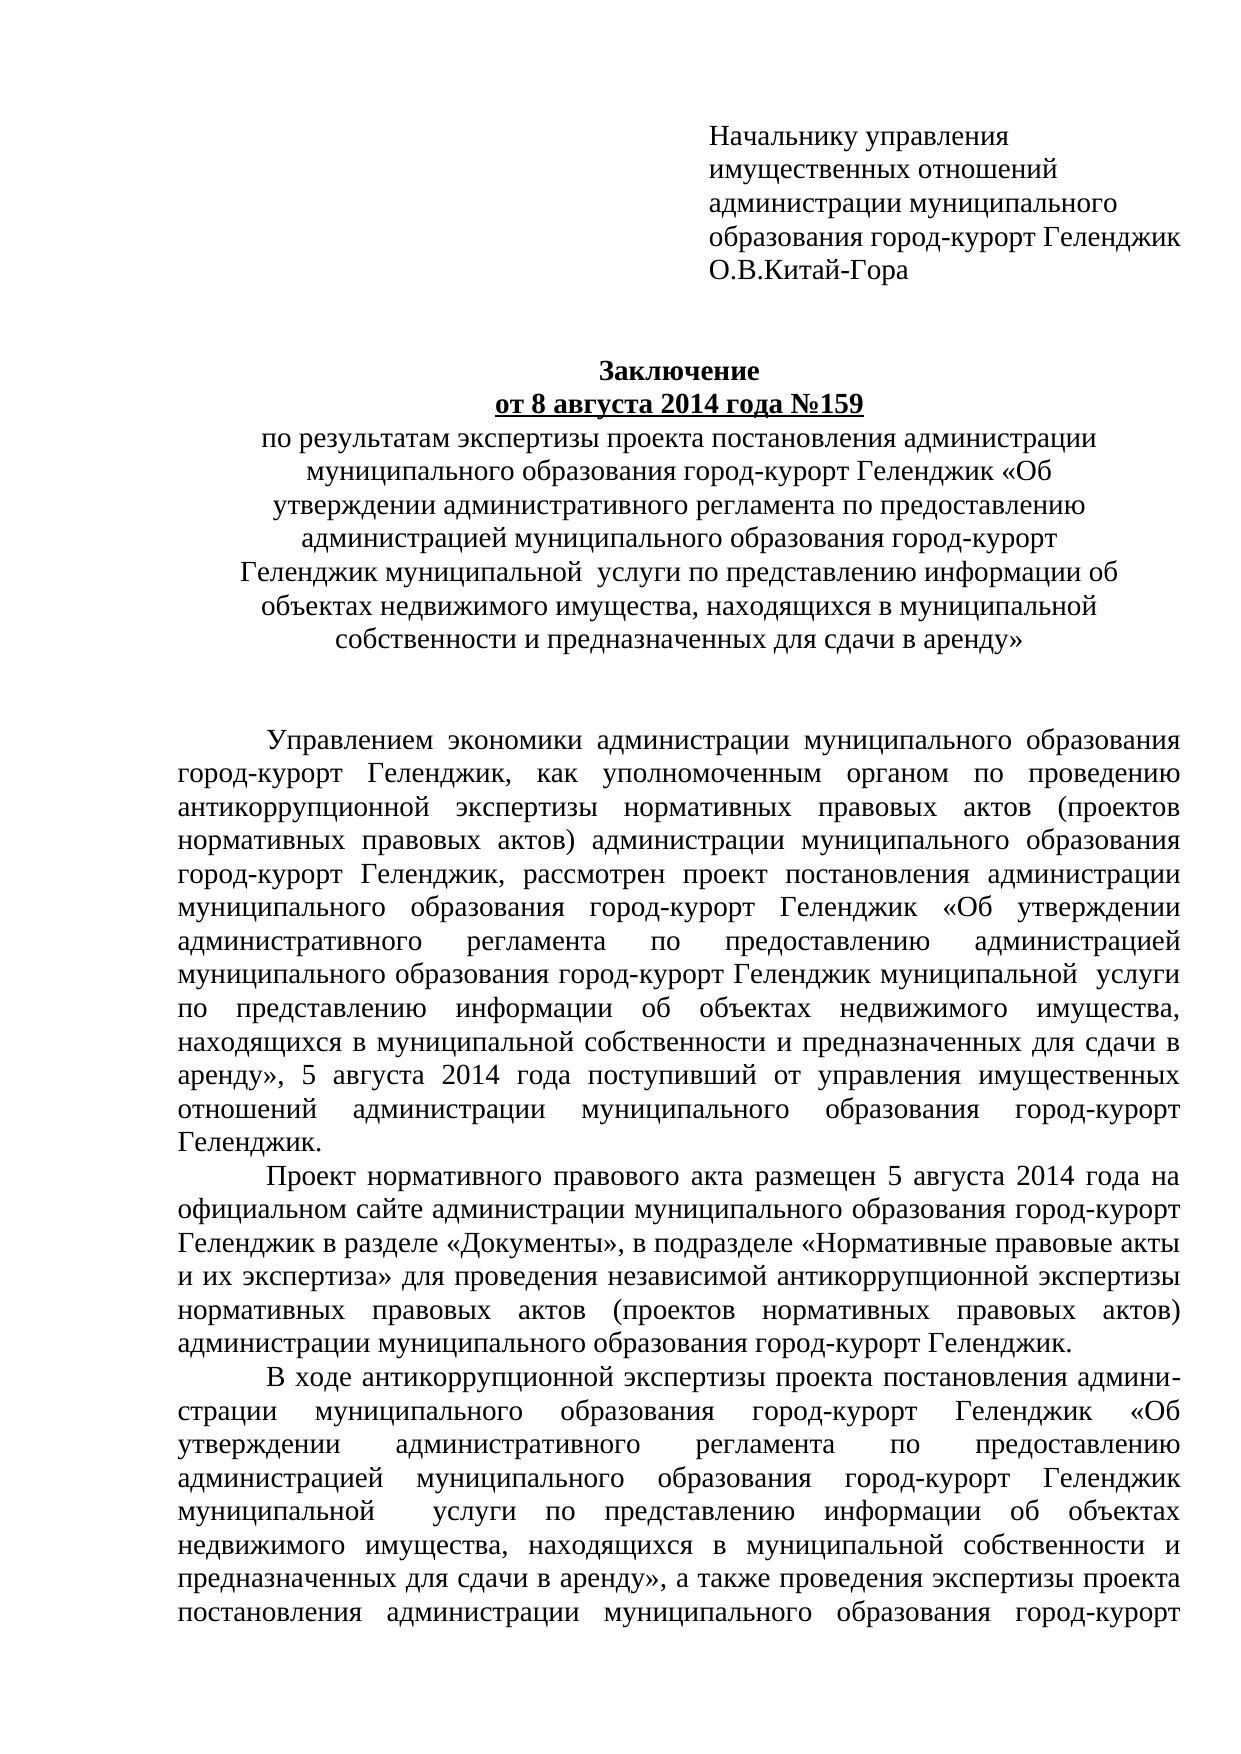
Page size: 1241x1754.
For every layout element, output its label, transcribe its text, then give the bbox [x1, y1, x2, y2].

text О.В.Китай-Гора [709, 252, 1181, 286]
text от 8 августа 2014 года №159 [177, 386, 1181, 420]
text Проект нормативного правового акта размещен 5 августа 2014 года на официальном сайте администрации муниципального образования город-курорт Геленджик в разделе «Документы», в подразделе «Нормативные правовые акты и их экспертиза» для проведения независимой антикоррупционной экспертизы нормативных правовых актов (проектов нормативных правовых актов) администрации муниципального образования город-курорт Геленджик. [177, 1158, 1181, 1359]
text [177, 1359, 1181, 1627]
text по результатам экспертизы проекта постановления администрации муниципального образования город-курорт Геленджик «Об утверждении административного регламента по предоставлению администрацией муниципального образования город-курорт Геленджик муниципальной услуги по представлению информации об объектах недвижимого имущества, находящихся в муниципальной собственности и предназначенных для сдачи в аренду» [236, 420, 1122, 655]
text Заключение [177, 353, 1181, 386]
text Начальнику управления имущественных отношений администрации муниципального образования город-курорт Геленджик [709, 118, 1181, 252]
text Управлением экономики администрации муниципального образования город-курорт Геленджик, как уполномоченным органом по проведению антикоррупционной экспертизы нормативных правовых актов (проектов нормативных правовых актов) администрации муниципального образования город-курорт Геленджик, рассмотрен проект постановления администрации муниципального образования город-курорт Геленджик «Об утверждении административного регламента по предоставлению администрацией муниципального образования город-курорт Геленджик муниципальной услуги по представлению информации об объектах недвижимого имущества, находящихся в муниципальной собственности и предназначенных для сдачи в аренду», 5 августа 2014 года поступивший от управления имущественных отношений администрации муниципального образования город-курорт Геленджик. [177, 722, 1181, 1158]
